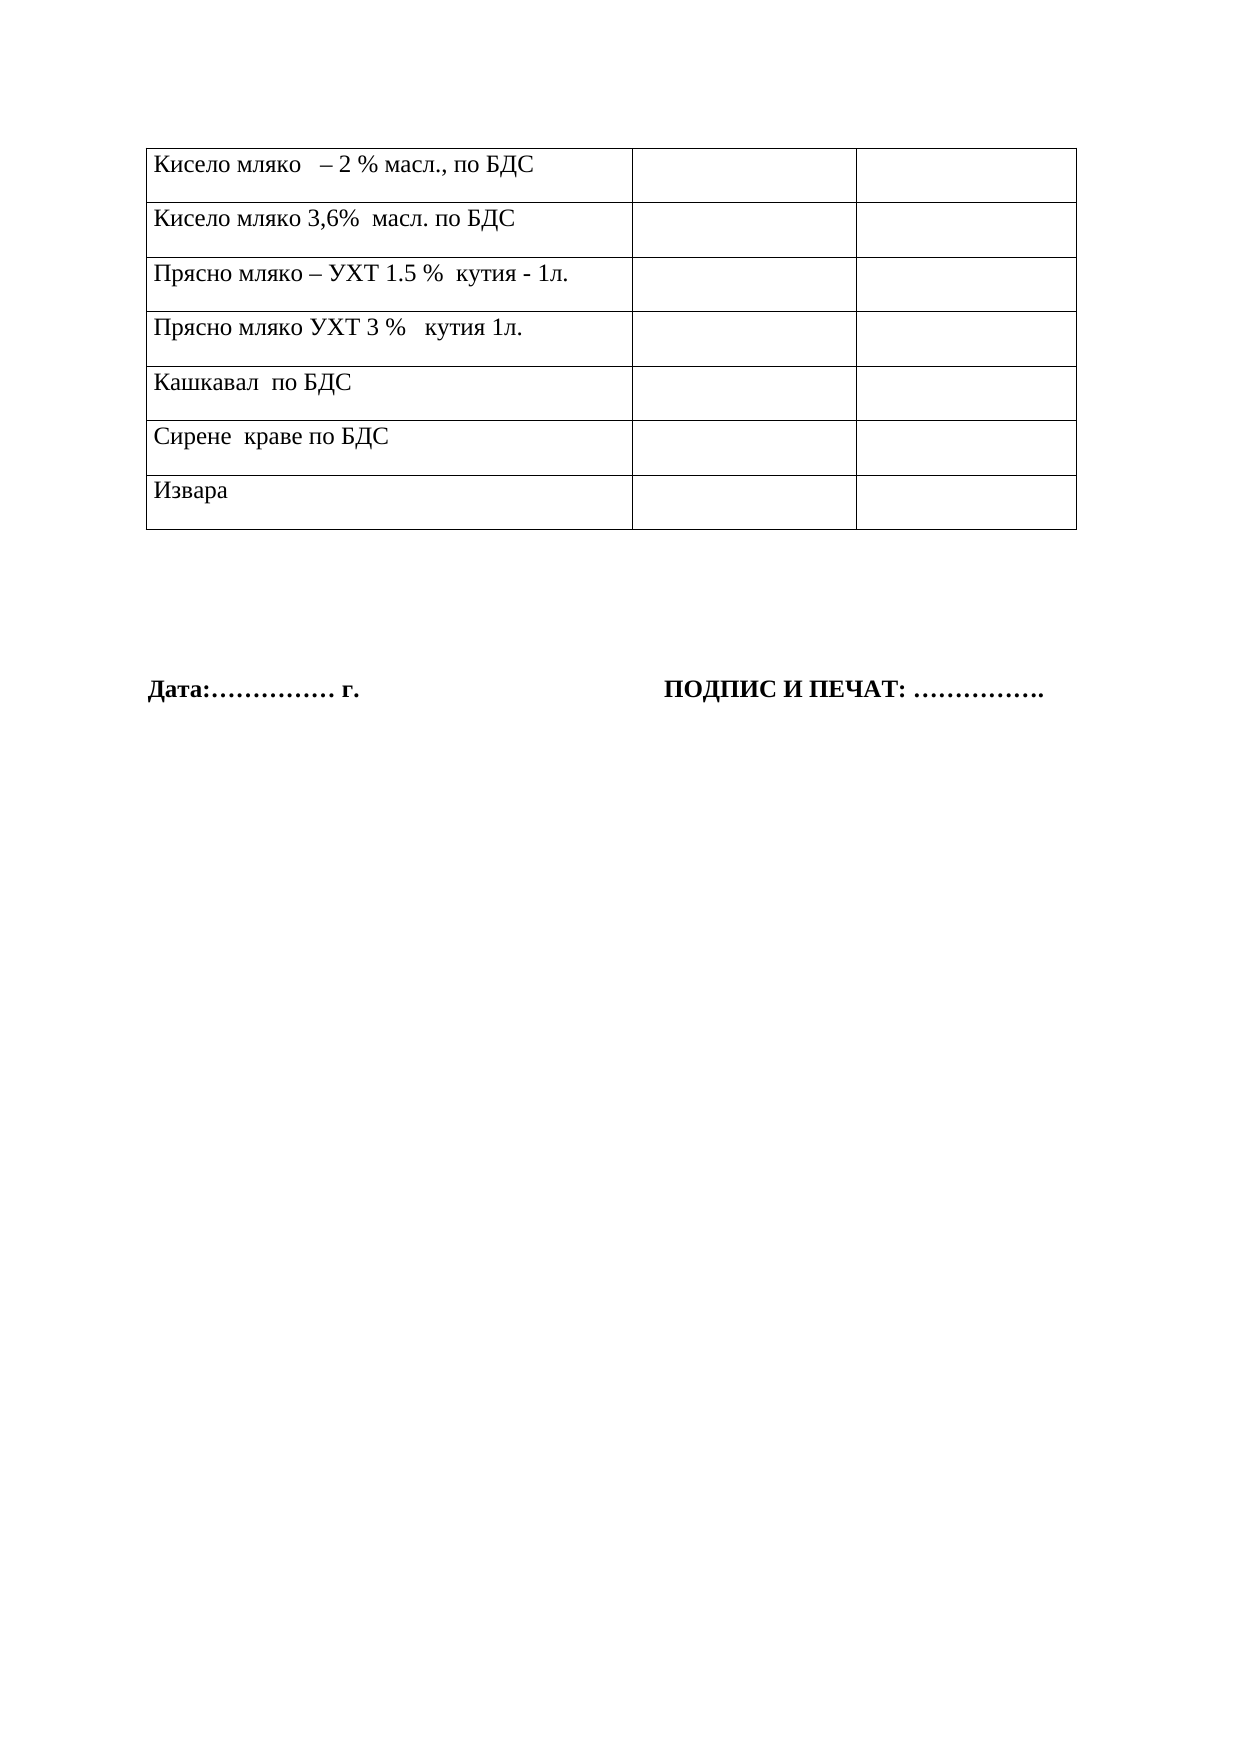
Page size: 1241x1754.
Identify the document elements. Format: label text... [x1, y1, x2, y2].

table_cell [857, 258, 1076, 311]
table_cell Кисело мляко – 2 % масл., по БДС [147, 149, 632, 202]
table_cell [633, 203, 856, 257]
table_cell Прясно мляко – УХТ 1.5 % кутия - 1л. [147, 258, 632, 311]
table_cell Кашкавал по БДС [147, 367, 632, 420]
table_cell [633, 258, 856, 311]
table_cell [633, 476, 856, 529]
table_cell [633, 149, 856, 202]
table_cell Прясно мляко УХТ 3 % кутия 1л. [147, 312, 632, 366]
text Дата:…………… г. ПОДПИС И ПЕЧАТ: ……………. [148, 674, 1093, 702]
table_cell [857, 149, 1076, 202]
table_cell Сирене краве по БДС [147, 421, 632, 474]
table_cell [857, 367, 1076, 420]
table_cell Извара [147, 476, 632, 529]
table_cell [633, 421, 856, 474]
table_cell [857, 421, 1076, 474]
table_cell [633, 367, 856, 420]
table_cell [857, 476, 1076, 529]
table_cell [857, 312, 1076, 366]
table_cell [633, 312, 856, 366]
table_cell [857, 203, 1076, 257]
table_cell Кисело мляко 3,6% масл. по БДС [147, 203, 632, 257]
